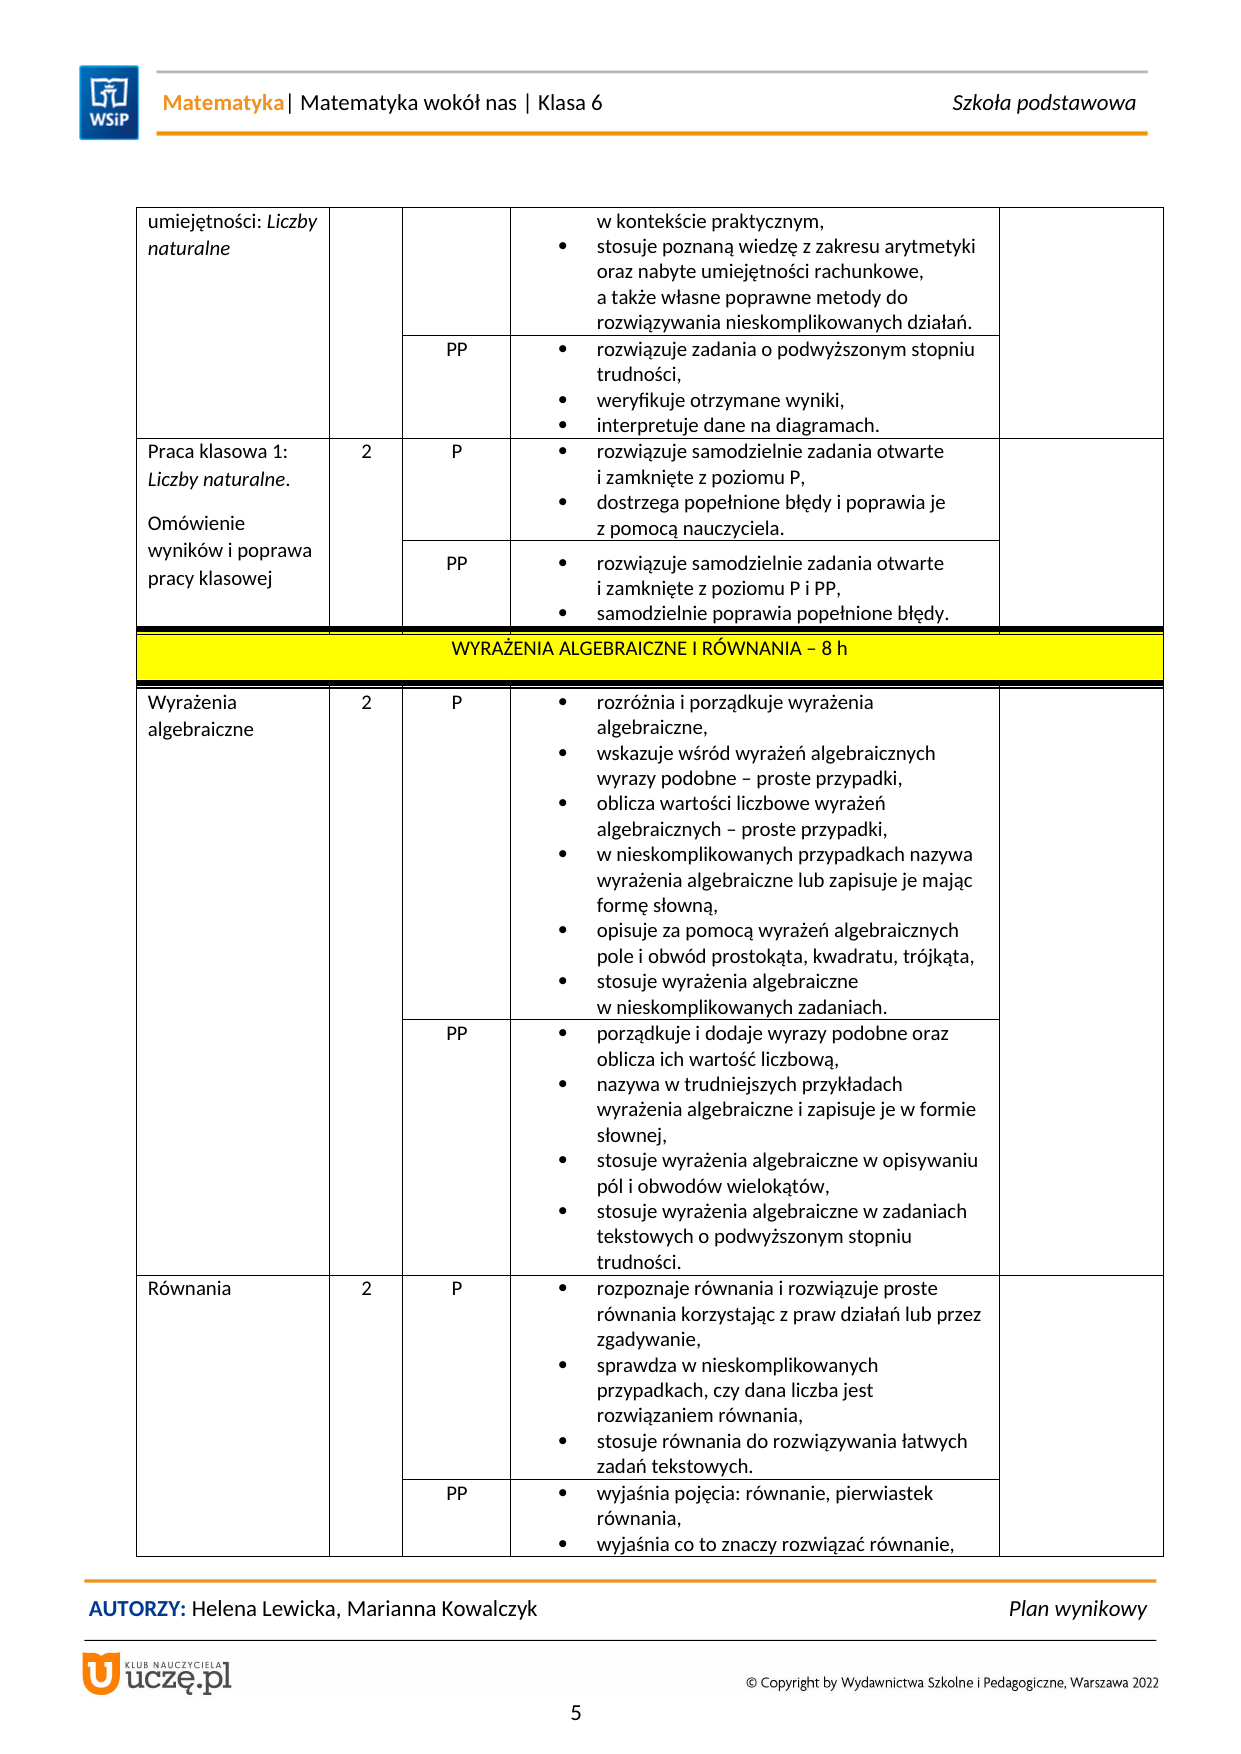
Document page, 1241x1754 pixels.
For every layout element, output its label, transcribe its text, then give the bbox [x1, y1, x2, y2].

table_cell [1000, 439, 1163, 626]
table_cell PP [403, 1020, 510, 1274]
table_cell 2 [330, 208, 402, 438]
table_cell P [403, 439, 510, 540]
table_cell Praca klasowa 1: Liczby naturalne. Omówienie wyników i poprawa pracy klasowej [137, 439, 329, 626]
table_cell 2 [330, 439, 402, 626]
table_cell Równania [137, 1276, 329, 1556]
table_cell PP [403, 336, 510, 438]
table_cell rozpoznaje równania i rozwiązuje proste równania korzystając z praw działań lub przez zgadywanie, sprawdza w nieskomplikowanych przypadkach, czy dana liczba jest rozwiązaniem równania, stosuje równania do rozwiązywania łatwych zadań tekstowych. [511, 1276, 999, 1479]
table_cell P [403, 208, 510, 335]
table_cell [1000, 208, 1163, 438]
table_cell rozróżnia i porządkuje wyrażenia algebraiczne, wskazuje wśród wyrażeń algebraicznych wyrazy podobne – proste przypadki, oblicza wartości liczbowe wyrażeń algebraicznych – proste przypadki, w nieskomplikowanych przypadkach nazywa wyrażenia algebraiczne lub zapisuje je mając formę słowną, opisuje za pomocą wyrażeń algebraicznych pole i obwód prostokąta, kwadratu, trójkąta, stosuje wyrażenia algebraiczne w nieskomplikowanych zadaniach. [511, 689, 999, 1019]
table_cell rozwiązuje samodzielnie zadania otwarte i zamknięte z poziomu P i PP, samodzielnie poprawia popełnione błędy. [511, 541, 999, 626]
table_cell PP [403, 1480, 510, 1556]
table_cell rozwiązuje zadania o podwyższonym stopniu trudności, weryfikuje otrzymane wyniki, interpretuje dane na diagramach. [511, 336, 999, 438]
table_cell porządkuje i dodaje wyrazy podobne oraz oblicza ich wartość liczbową, nazywa w trudniejszych przykładach wyrażenia algebraiczne i zapisuje je w formie słownej, stosuje wyrażenia algebraiczne w opisywaniu pól i obwodów wielokątów, stosuje wyrażenia algebraiczne w zadaniach tekstowych o podwyższonym stopniu trudności. [511, 1020, 999, 1274]
table_cell P [403, 1276, 510, 1479]
table_cell Wyrażenia algebraiczne [137, 689, 329, 1274]
picture [82, 1650, 1159, 1698]
table_cell rozwiązuje samodzielnie zadania otwarte i zamknięte z poziomu P, dostrzega popełnione błędy i poprawia je z pomocą nauczyciela. [511, 439, 999, 540]
table_cell [1000, 689, 1163, 1274]
table_cell P [403, 689, 510, 1019]
table_cell [1000, 1276, 1163, 1556]
table_cell Powtórzenie wiadomości i utrwalenie umiejętności: Liczby naturalne [137, 208, 329, 438]
table_cell WYRAŻENIA ALGEBRAICZNE I RÓWNANIA – 8 h [137, 635, 1163, 679]
picture [0, 7, 1241, 164]
table_cell 2 [330, 689, 402, 1274]
table_cell PP [403, 541, 510, 626]
table_cell 2 [330, 1276, 402, 1556]
